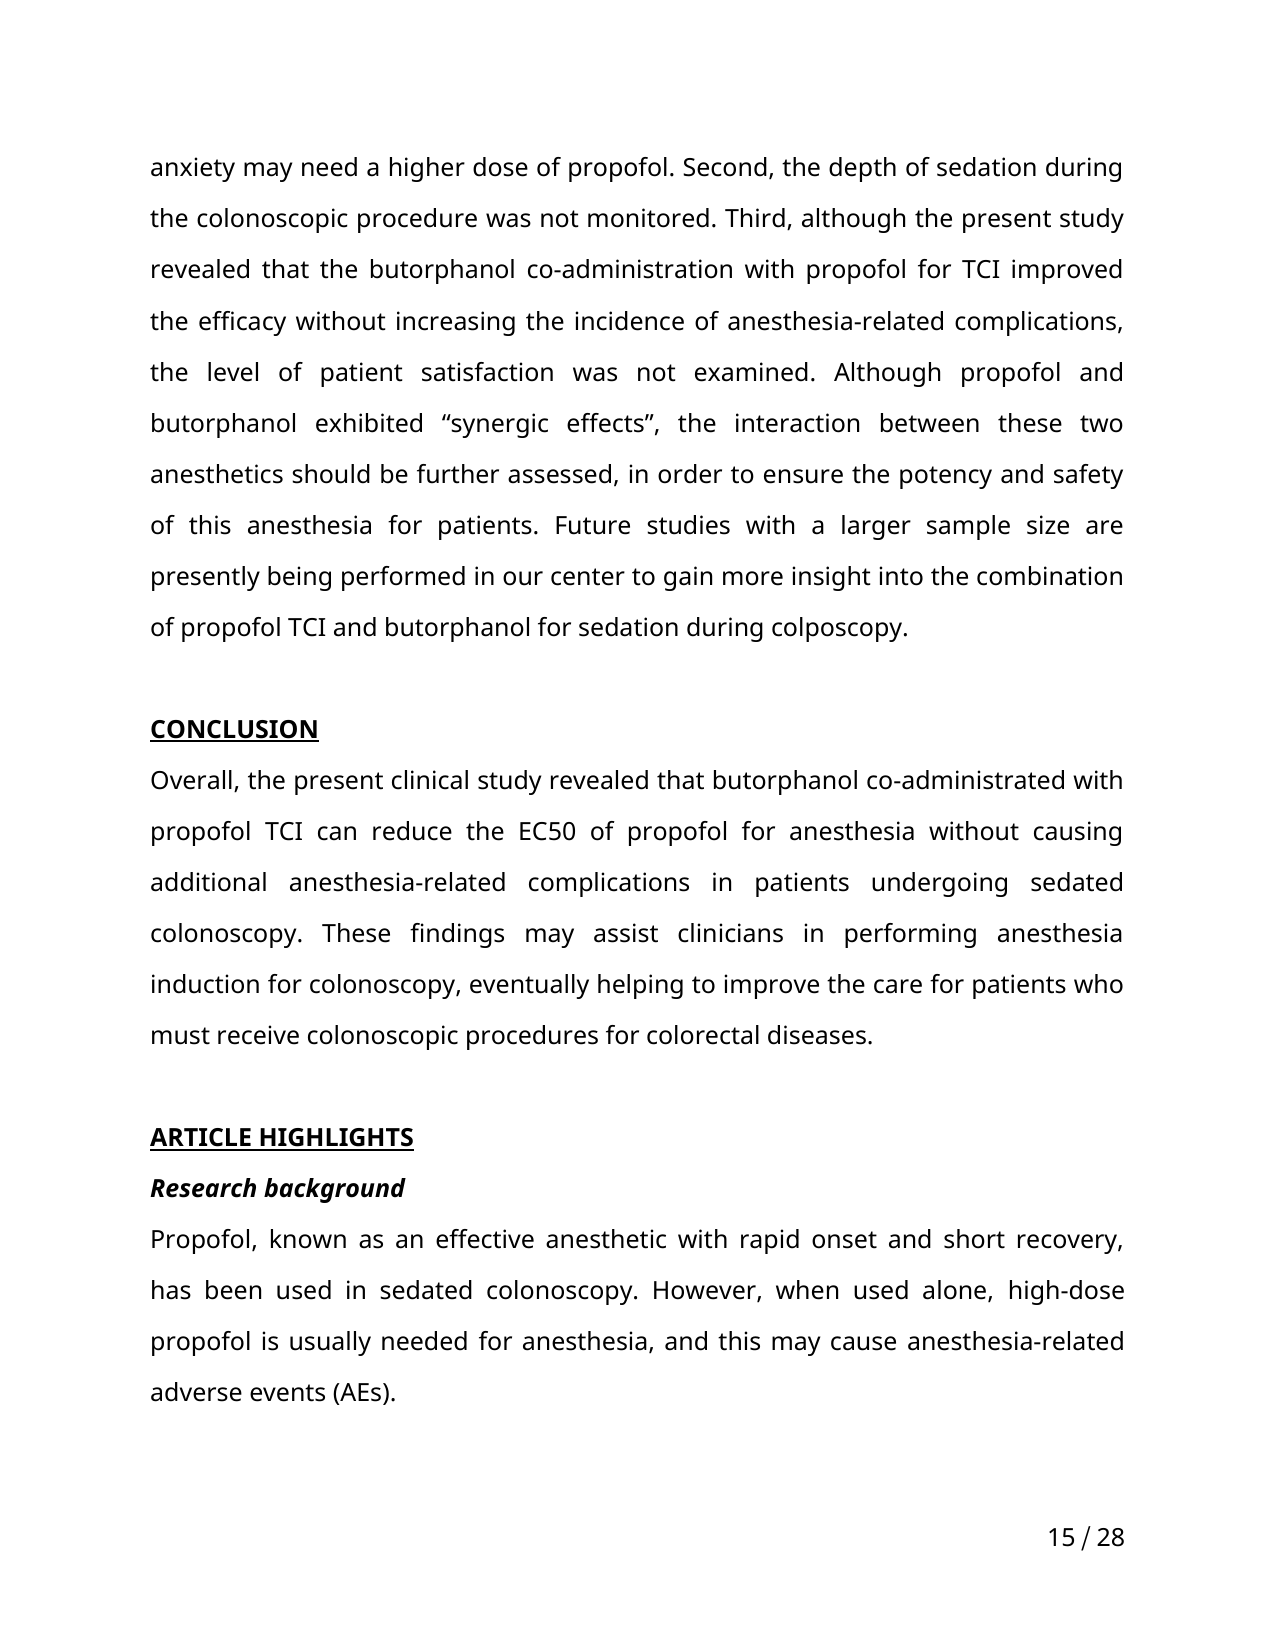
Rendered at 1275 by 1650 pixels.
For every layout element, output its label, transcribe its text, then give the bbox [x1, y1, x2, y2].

text CONCLUSION [150, 711, 1125, 746]
text ARTICLE HIGHLIGHTS [150, 1120, 1125, 1154]
text Propofol, known as an effective anesthetic with rapid onset and short recovery, has been used in sedated colonoscopy. However, when used alone, high-dose propofol is usually needed for anesthesia, and this may cause anesthesia-related adverse events (AEs). [150, 1222, 1125, 1409]
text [150, 150, 1125, 643]
text Overall, the present clinical study revealed that butorphanol co-administrated with propofol TCI can reduce the EC50 of propofol for anesthesia without causing additional anesthesia-related complications in patients undergoing sedated colonoscopy. These findings may assist clinicians in performing anesthesia induction for colonoscopy, eventually helping to improve the care for patients who must receive colonoscopic procedures for colorectal diseases. [150, 762, 1125, 1052]
text Research background [150, 1171, 1125, 1205]
